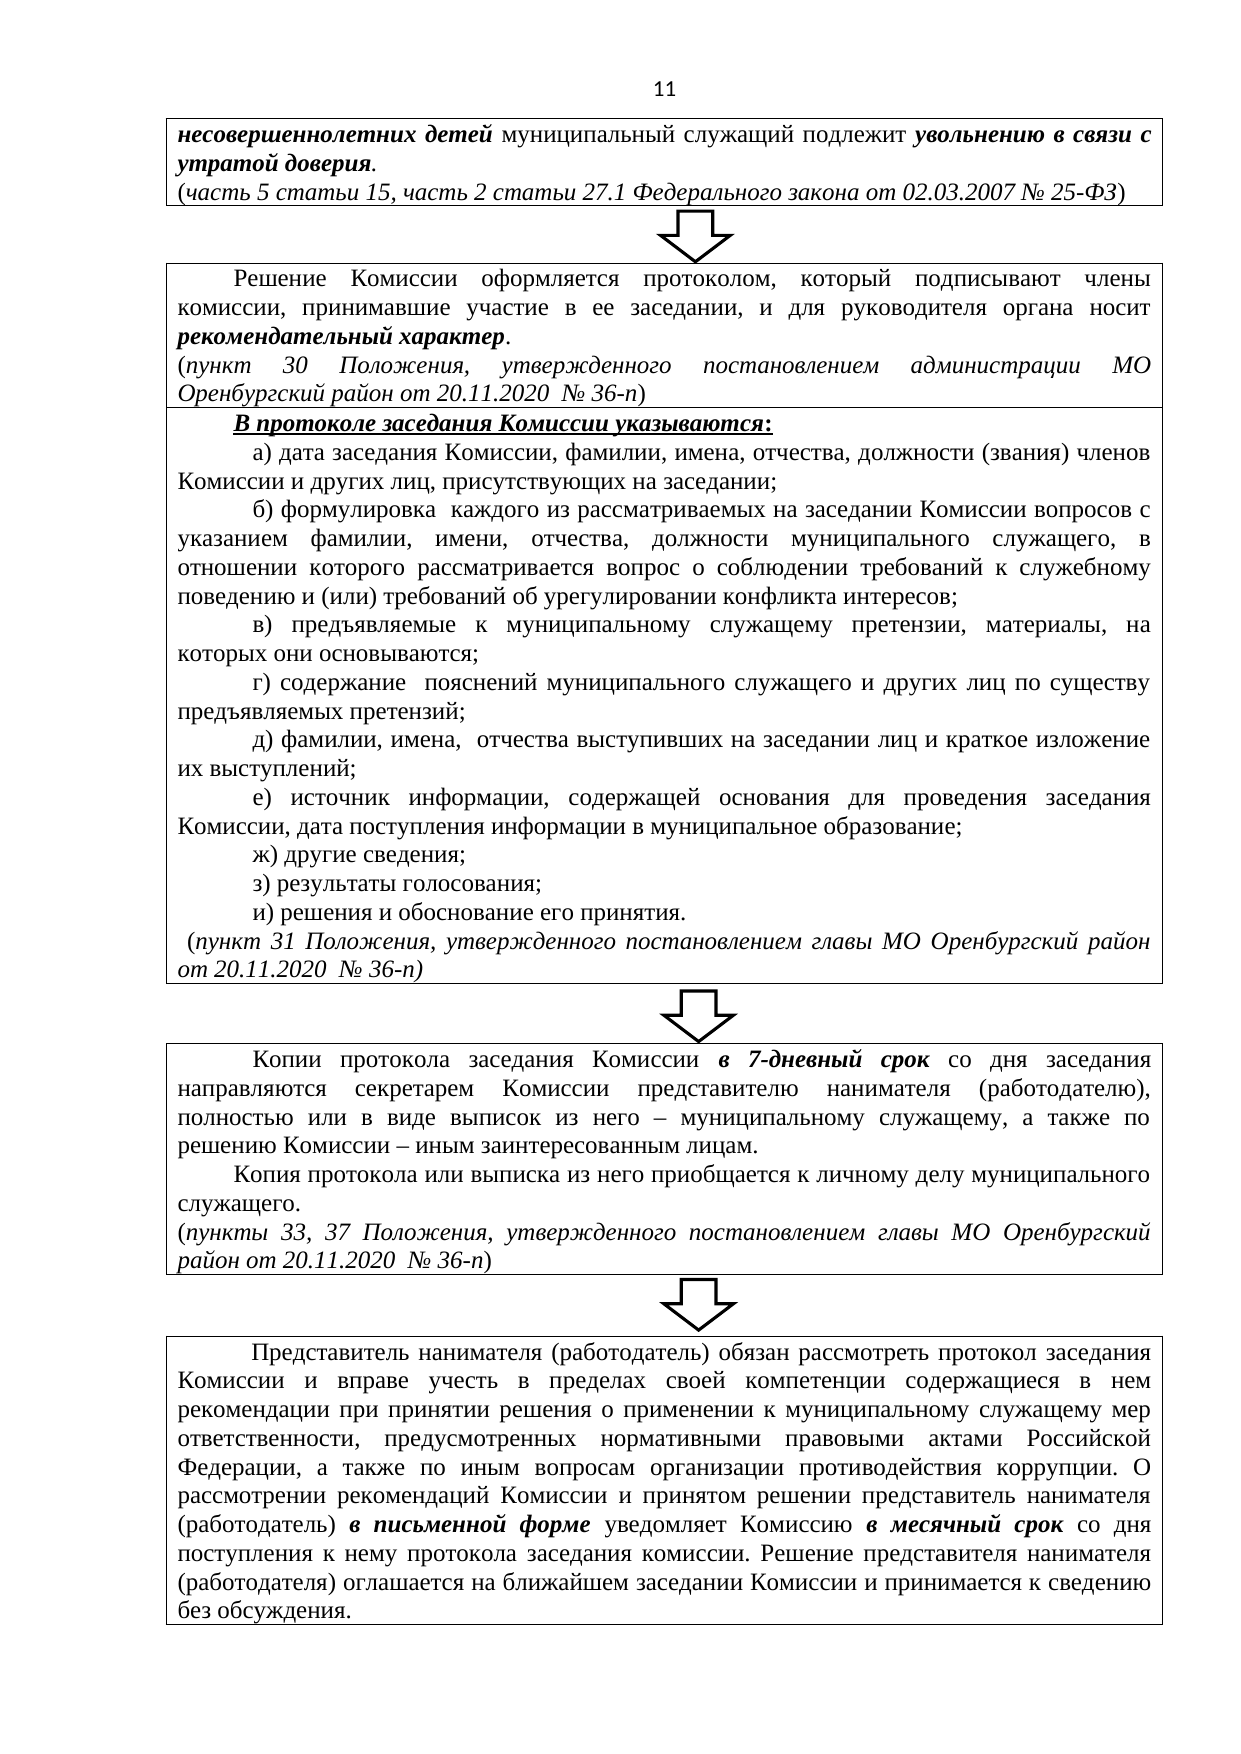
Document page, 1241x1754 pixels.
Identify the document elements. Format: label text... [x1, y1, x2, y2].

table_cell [167, 1337, 1162, 1624]
table_cell Решение Комиссии оформляется протоколом, который подписывают члены комиссии, принимавшие участие в ее заседании, и для руководителя органа носит рекомендательный характер. (пункт 30 Положения, утвержденного постановлением администрации МО Оренбургский район от 20.11.2020 № 36-п) [167, 264, 1162, 407]
table_cell [166, 206, 1163, 262]
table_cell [167, 119, 1162, 205]
table_cell [166, 984, 1163, 1043]
table_cell В протоколе заседания Комиссии указываются: а) дата заседания Комиссии, фамилии, имена, отчества, должности (звания) членов Комиссии и других лиц, присутствующих на заседании; б) формулировка каждого из рассматриваемых на заседании Комиссии вопросов с указанием фамилии, имени, отчества, должности муниципального служащего, в отношении которого рассматривается вопрос о соблюдении требований к служебному поведению и (или) требований об урегулировании конфликта интересов; в) предъявляемые к муниципальному служащему претензии, материалы, на которых они основываются; г) содержание пояснений муниципального служащего и других лиц по существу предъявляемых претензий; д) фамилии, имена, отчества выступивших на заседании лиц и краткое изложение их выступлений; е) источник информации, содержащей основания для проведения заседания Комиссии, дата поступления информации в муниципальное образование; ж) другие сведения; з) результаты голосования; и) решения и обоснование его принятия. (пункт 31 Положения, утвержденного постановлением главы МО Оренбургский район от 20.11.2020 № 36-п) [167, 408, 1162, 983]
table_cell [166, 1275, 1163, 1336]
table_cell Копии протокола заседания Комиссии в 7-дневный срок со дня заседания направляются секретарем Комиссии представителю нанимателя (работодателю), полностью или в виде выписок из него – муниципальному служащему, а также по решению Комиссии – иным заинтересованным лицам. Копия протокола или выписка из него приобщается к личному делу муниципального служащего. (пункты 33, 37 Положения, утвержденного постановлением главы МО Оренбургский район от 20.11.2020 № 36-п) [167, 1044, 1162, 1274]
